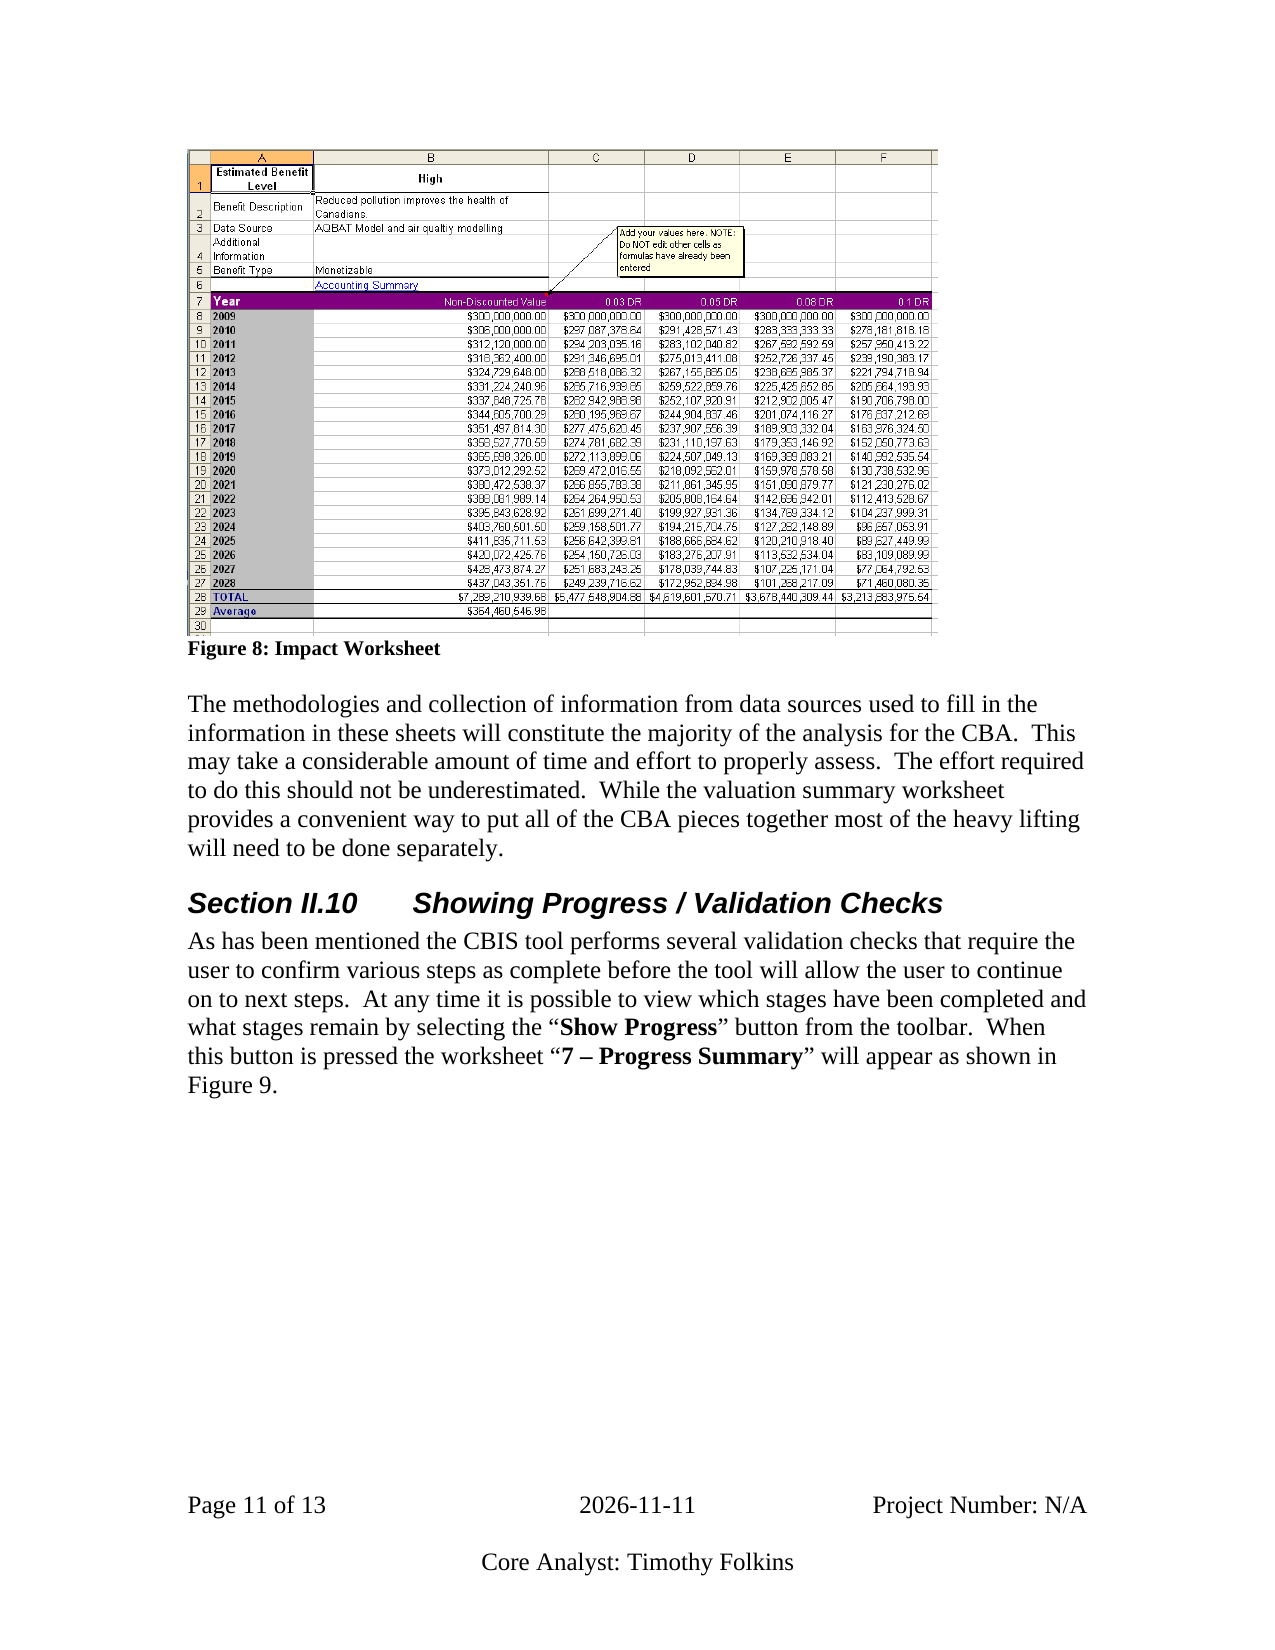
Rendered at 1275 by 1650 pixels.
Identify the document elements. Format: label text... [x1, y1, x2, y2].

picture [187, 149, 938, 636]
text The methodologies and collection of information from data sources used to fill in the information in these sheets will constitute the majority of the analysis for the CBA. This may take a considerable amount of time and effort to properly assess. The effort required to do this should not be underestimated. While the valuation summary worksheet provides a convenient way to put all of the CBA pieces together most of the heavy lifting will need to be done separately. [187, 689, 1087, 861]
subtitle Showing Progress / Validation Checks [187, 886, 1087, 920]
